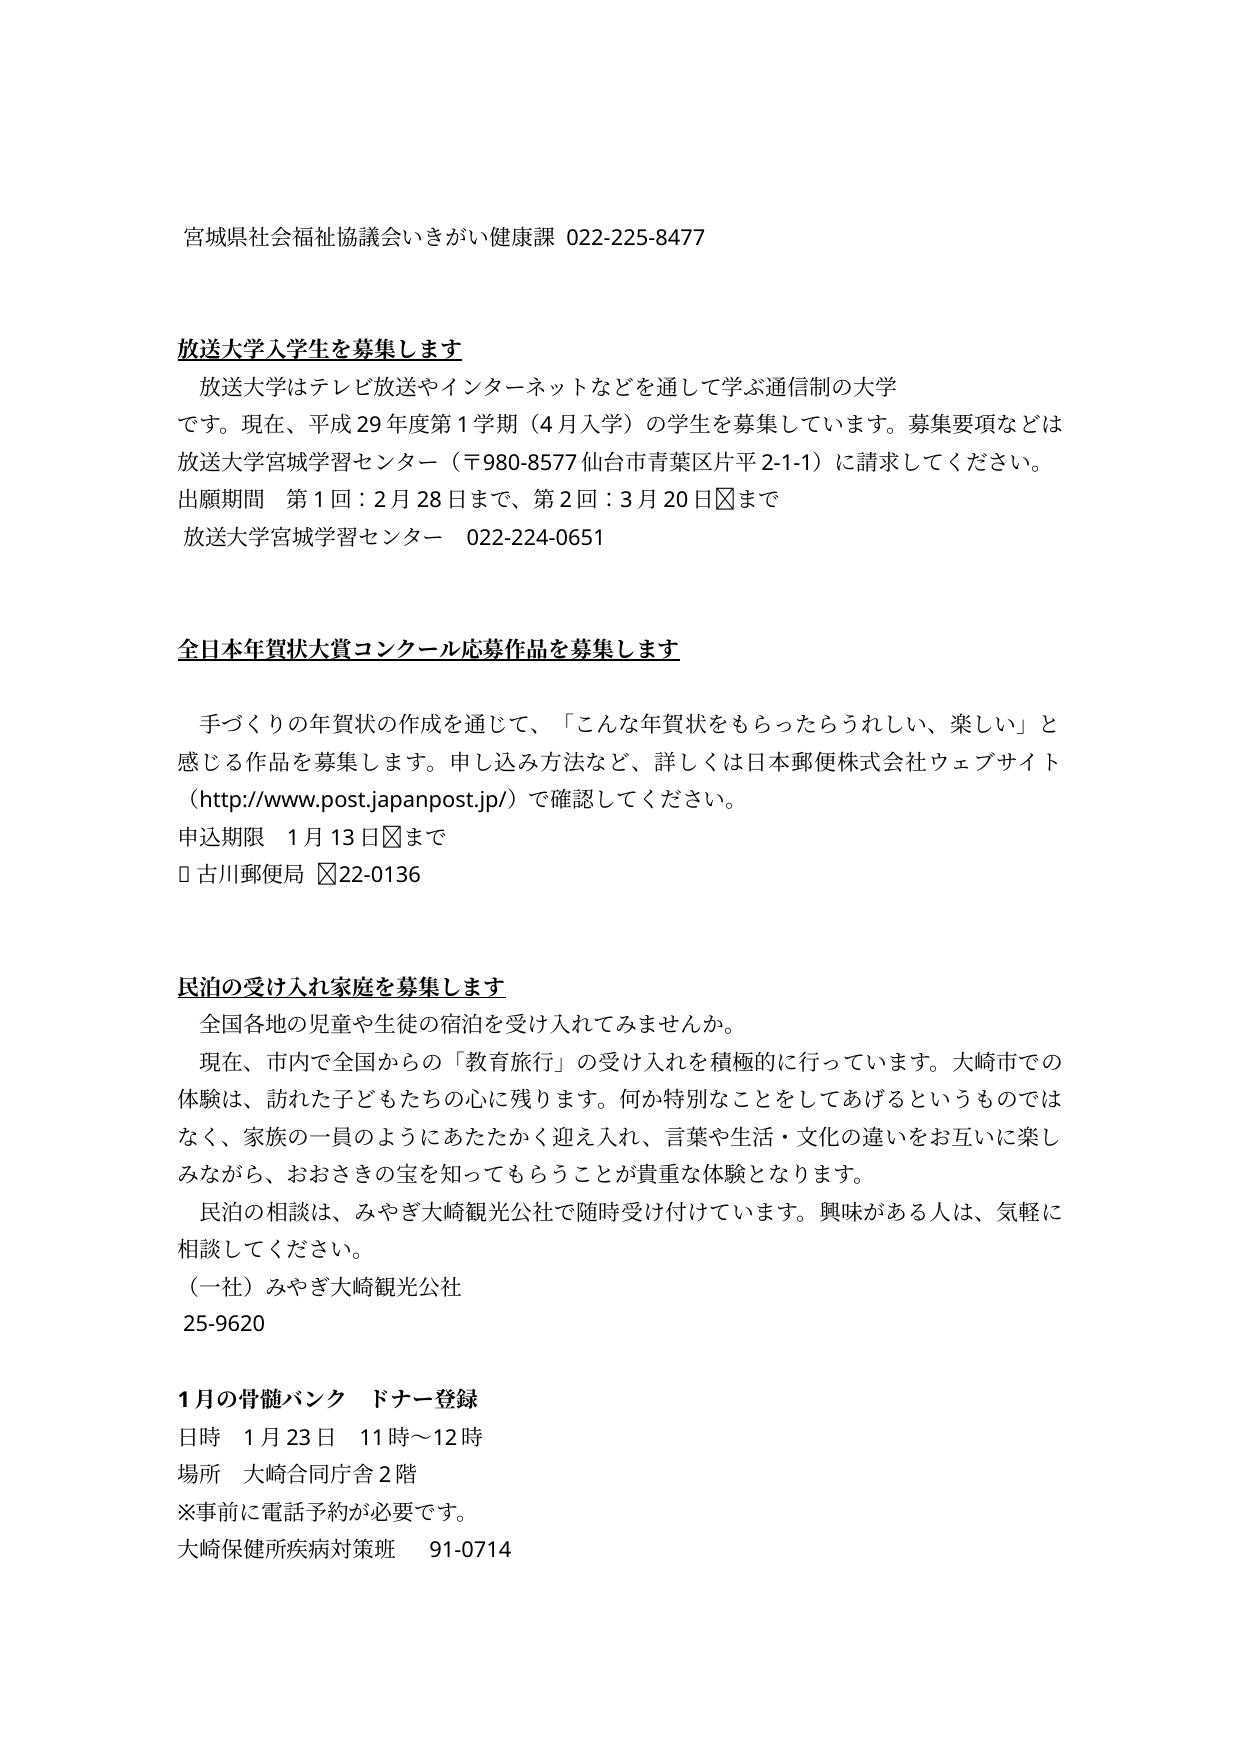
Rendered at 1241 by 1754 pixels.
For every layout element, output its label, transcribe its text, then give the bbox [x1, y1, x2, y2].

text 放送大学はテレビ放送やインターネットなどを通して学ぶ通信制の大学 [177, 367, 1063, 404]
text  古川郵便局 22-0136 [177, 854, 1063, 892]
text 申込期限 1月13日まで [177, 817, 1063, 854]
text 手づくりの年賀状の作成を通じて、「こんな年賀状をもらったらうれしい、楽しい」と感じる作品を募集します。申し込み方法など、詳しくは日本郵便株式会社ウェブサイト（http://www.post.japanpost.jp/）で確認してください。 [177, 704, 1063, 817]
text 全国各地の児童や生徒の宿泊を受け入れてみませんか。 [177, 1004, 1063, 1042]
text 25-9620 [177, 1304, 1063, 1342]
text 大崎保健所疾病対策班 91-0714 [177, 1529, 1063, 1567]
text 現在、市内で全国からの「教育旅行」の受け入れを積極的に行っています。大崎市での体験は、訪れた子どもたちの心に残ります。何か特別なことをしてあげるというものではなく、家族の一員のようにあたたかく迎え入れ、言葉や生活・文化の違いをお互いに楽しみながら、おおさきの宝を知ってもらうことが貴重な体験となります。 [177, 1042, 1063, 1192]
text 全日本年賀状大賞コンクール応募作品を募集します [177, 629, 1063, 667]
text 場所 大崎合同庁舎2階 [177, 1454, 1063, 1492]
text です。現在、平成29年度第1学期（4月入学）の学生を募集しています。募集要項などは放送大学宮城学習センター（〒980-8577仙台市青葉区片平2-1-1）に請求してください。 [177, 404, 1063, 479]
text 放送大学宮城学習センター 022-224-0651 [177, 517, 1063, 554]
text 日時 1月23日 11時～12時 [177, 1417, 1063, 1454]
text 民泊の相談は、みやぎ大崎観光公社で随時受け付けています。興味がある人は、気軽に相談してください。 [177, 1192, 1063, 1267]
text ※事前に電話予約が必要です。 [177, 1492, 1063, 1529]
text （一社）みやぎ大崎観光公社 [177, 1267, 1063, 1304]
text 宮城県社会福祉協議会いきがい健康課 022-225-8477 [177, 217, 1063, 254]
text 1月の骨髄バンク ドナー登録 [177, 1379, 1063, 1417]
text 出願期間 第1回：2月28日まで、第2回：3月20日まで [177, 479, 1063, 517]
text 放送大学入学生を募集します [177, 329, 1063, 367]
text 民泊の受け入れ家庭を募集します [177, 967, 1063, 1004]
